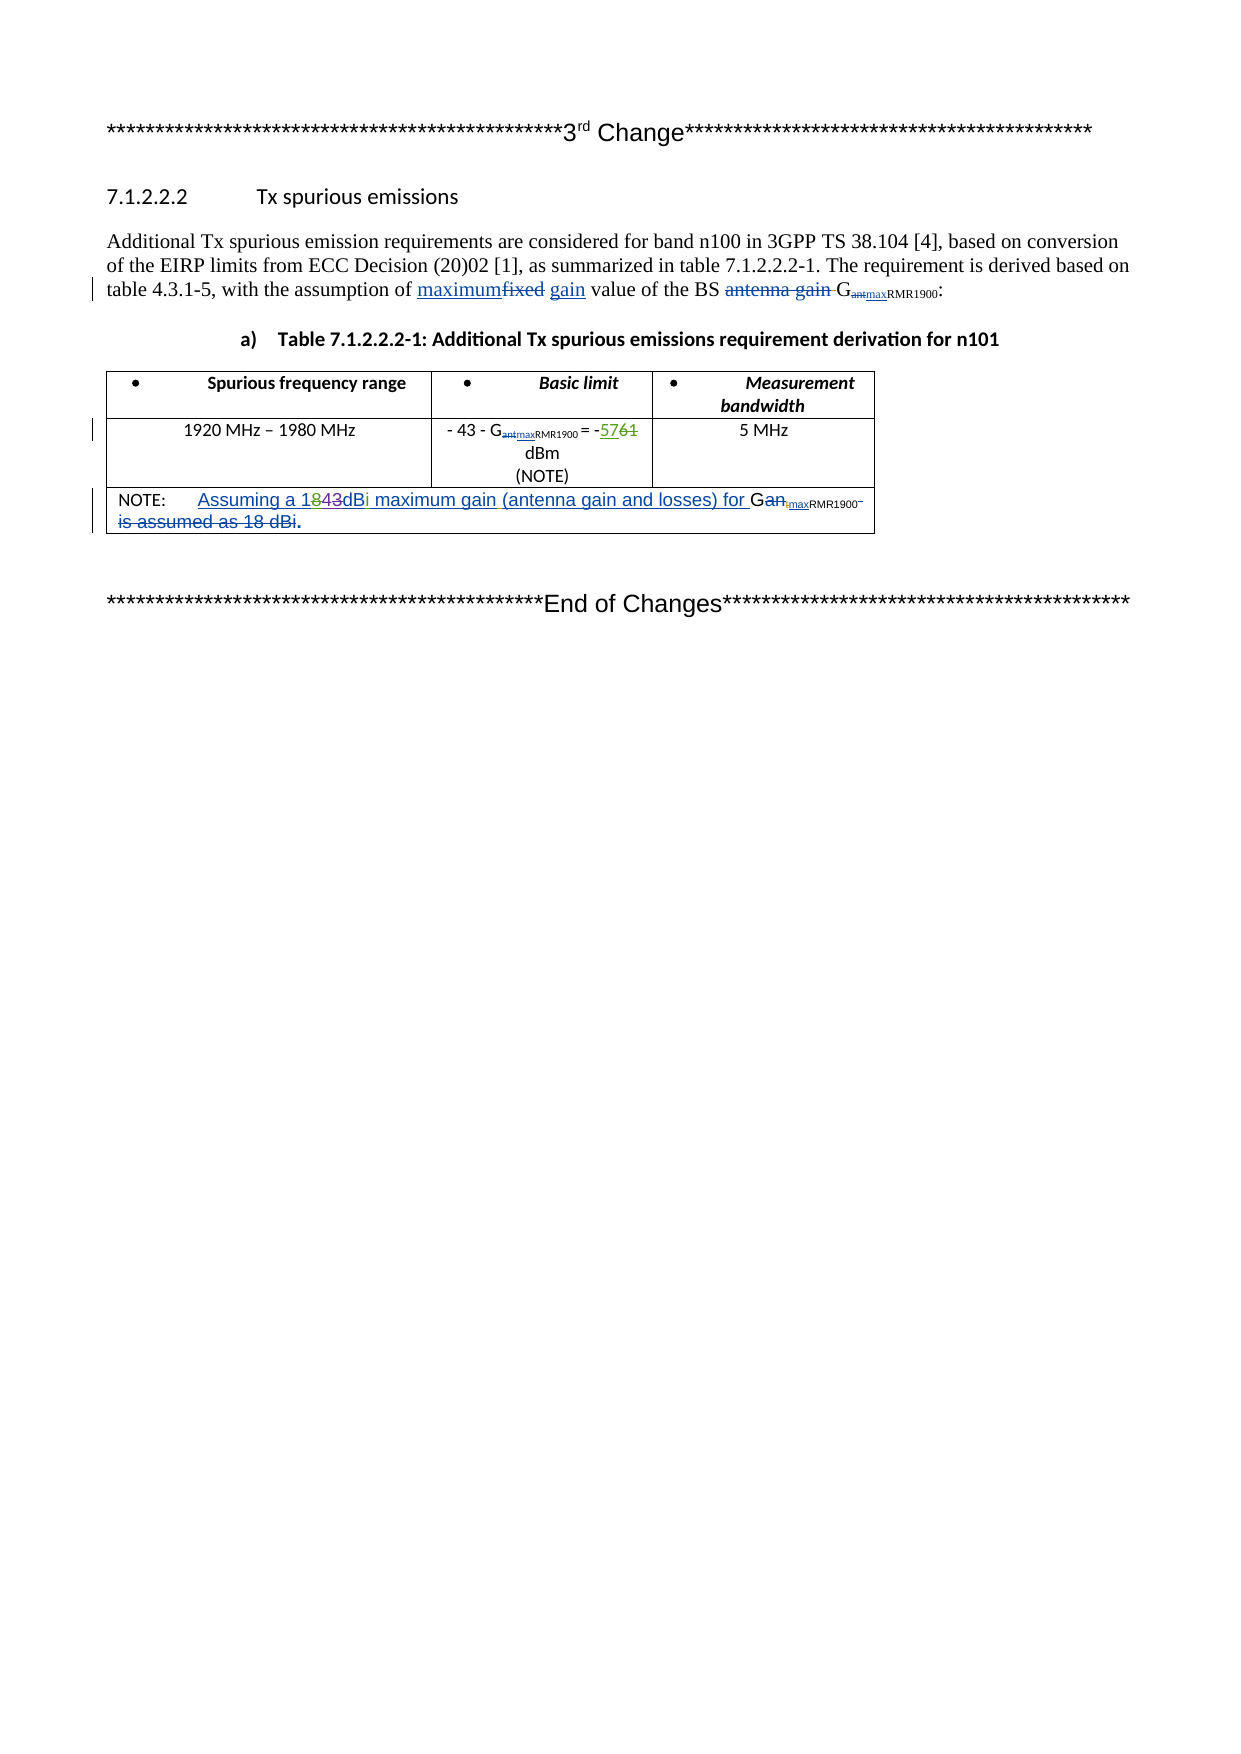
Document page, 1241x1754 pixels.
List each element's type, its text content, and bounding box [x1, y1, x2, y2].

table_cell 1920 MHz – 1980 MHz [107, 419, 431, 487]
text 7.1.2.2.2 Tx spurious emissions [106, 182, 1134, 210]
table_header Measurement bandwidth [653, 372, 874, 417]
table_cell 5 MHz [653, 419, 874, 487]
table_header Spurious frequency range [107, 372, 431, 417]
table_header Basic limit [432, 372, 652, 417]
table_cell - 43 - GRMR1900 = - dBm (NOTE) [432, 419, 652, 487]
text Additional Tx spurious emission requirements are considered for band n100 in 3GPP TS 38.104 [4], based on conversion of the EIRP limits from ECC Decision (20)02 [1], as summarized in table 7.1.2.2.2-1. The requirement is derived based on table 4.3.1-5, with the assumption of value of the BS GRMR1900: [106, 229, 1134, 301]
subtitle *********************************************End of Changes****************************************** [106, 589, 1134, 618]
list Table 7.1.2.2.2-1: Additional Tx spurious emissions requirement derivation for n101 [106, 326, 1134, 352]
table_cell NOTE: GRMR1900. [107, 488, 874, 533]
subtitle ***********************************************3rd Change****************************************** [106, 118, 1134, 147]
